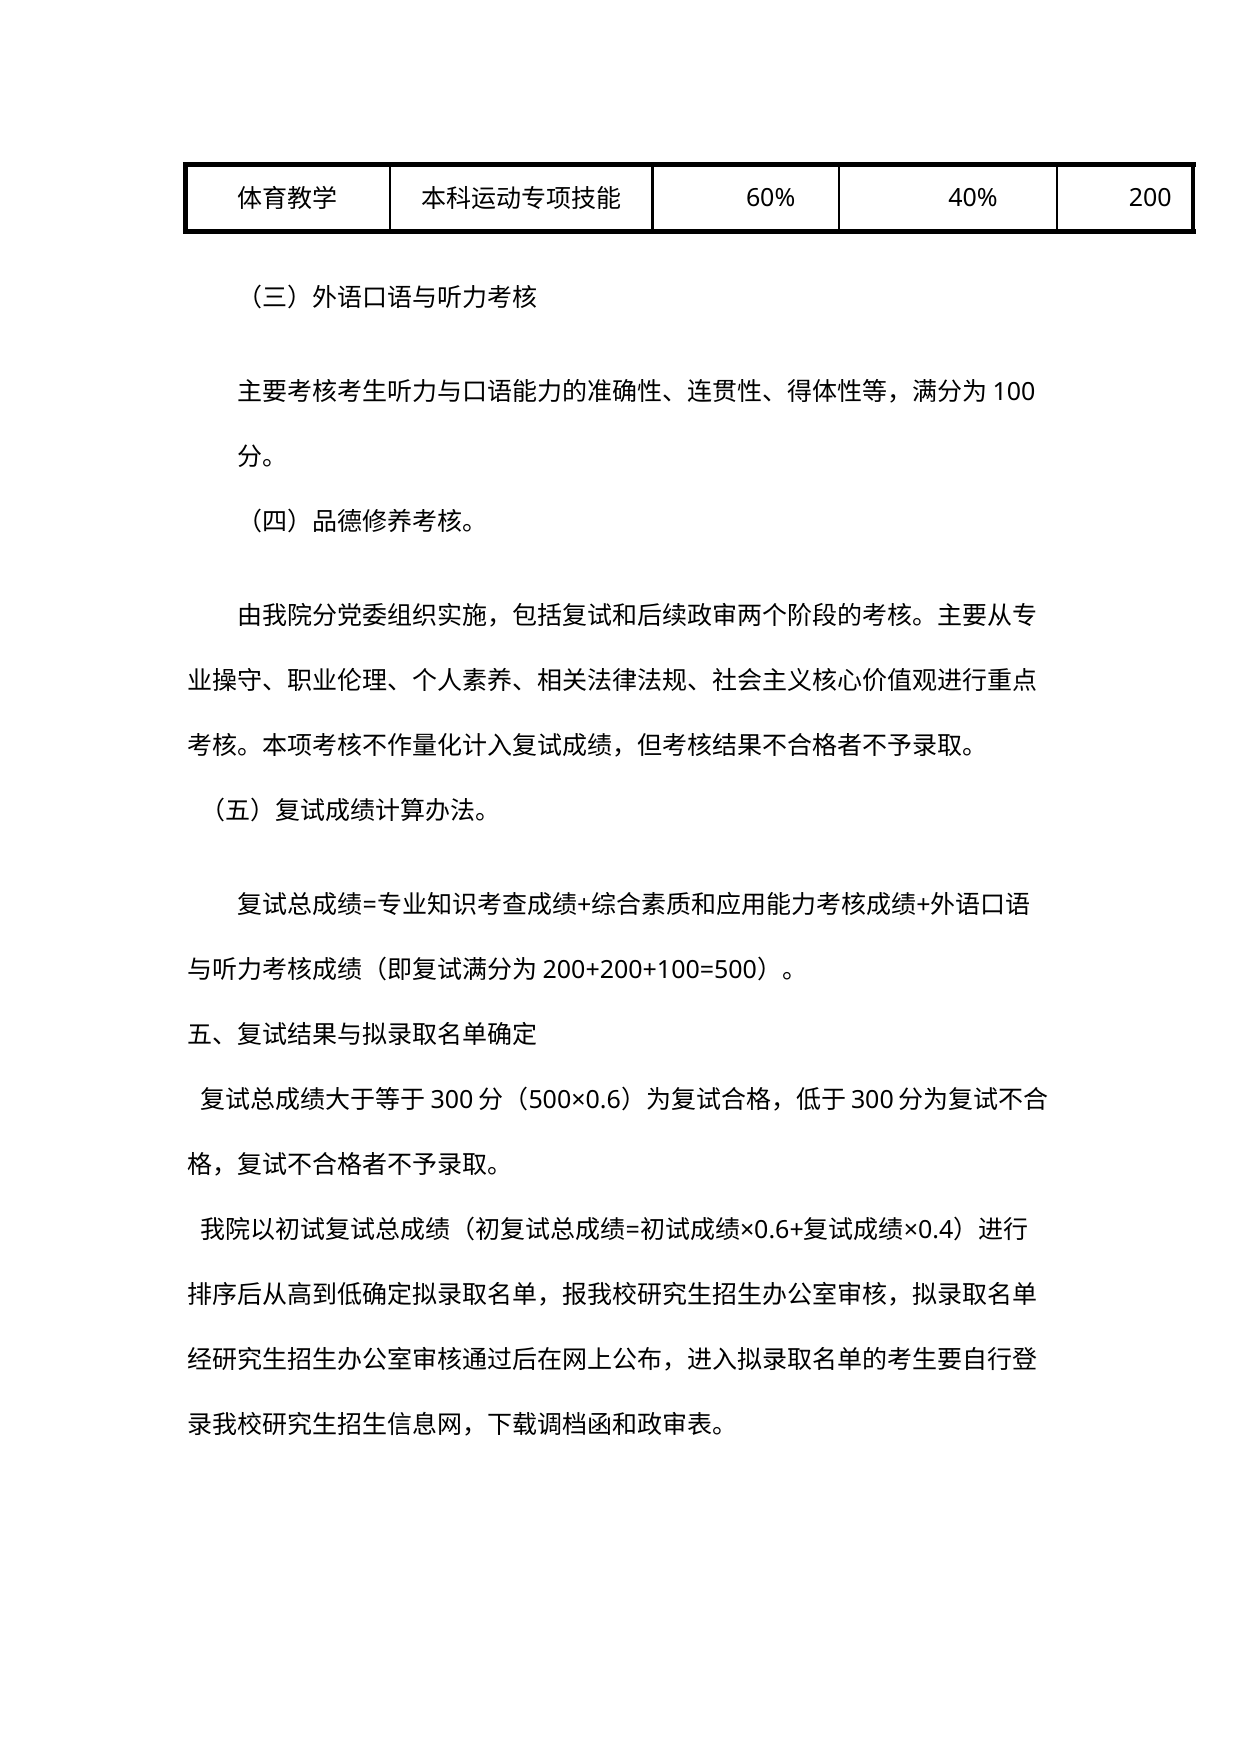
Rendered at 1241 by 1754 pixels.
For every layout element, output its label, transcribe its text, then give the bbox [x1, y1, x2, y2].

text 由我院分党委组织实施，包括复试和后续政审两个阶段的考核。主要从专业操守、职业伦理、个人素养、相关法律法规、社会主义核心价值观进行重点考核。本项考核不作量化计入复试成绩，但考核结果不合格者不予录取。 （五）复试成绩计算办法。 [187, 581, 1053, 841]
text 复试总成绩=专业知识考查成绩+综合素质和应用能力考核成绩+外语口语与听力考核成绩（即复试满分为200+200+100=500）。 五、复试结果与拟录取名单确定 复试总成绩大于等于300分（500×0.6）为复试合格，低于300分为复试不合格，复试不合格者不予录取。 我院以初试复试总成绩（初复试总成绩=初试成绩×0.6+复试成绩×0.4）进行排序后从高到低确定拟录取名单，报我校研究生招生办公室审核，拟录取名单经研究生招生办公室审核通过后在网上公布，进入拟录取名单的考生要自行登录我校研究生招生信息网，下载调档函和政审表。 [187, 870, 1053, 1455]
table_cell 60% [654, 167, 838, 229]
table_cell 本科运动专项技能 [391, 167, 651, 229]
table_cell 体育教学 [188, 167, 389, 229]
table_cell 200 [1058, 167, 1191, 229]
table_cell 40% [840, 167, 1056, 229]
text （三）外语口语与听力考核 [187, 263, 1053, 328]
text 主要考核考生听力与口语能力的准确性、连贯性、得体性等，满分为100分。 （四）品德修养考核。 [237, 357, 1053, 552]
